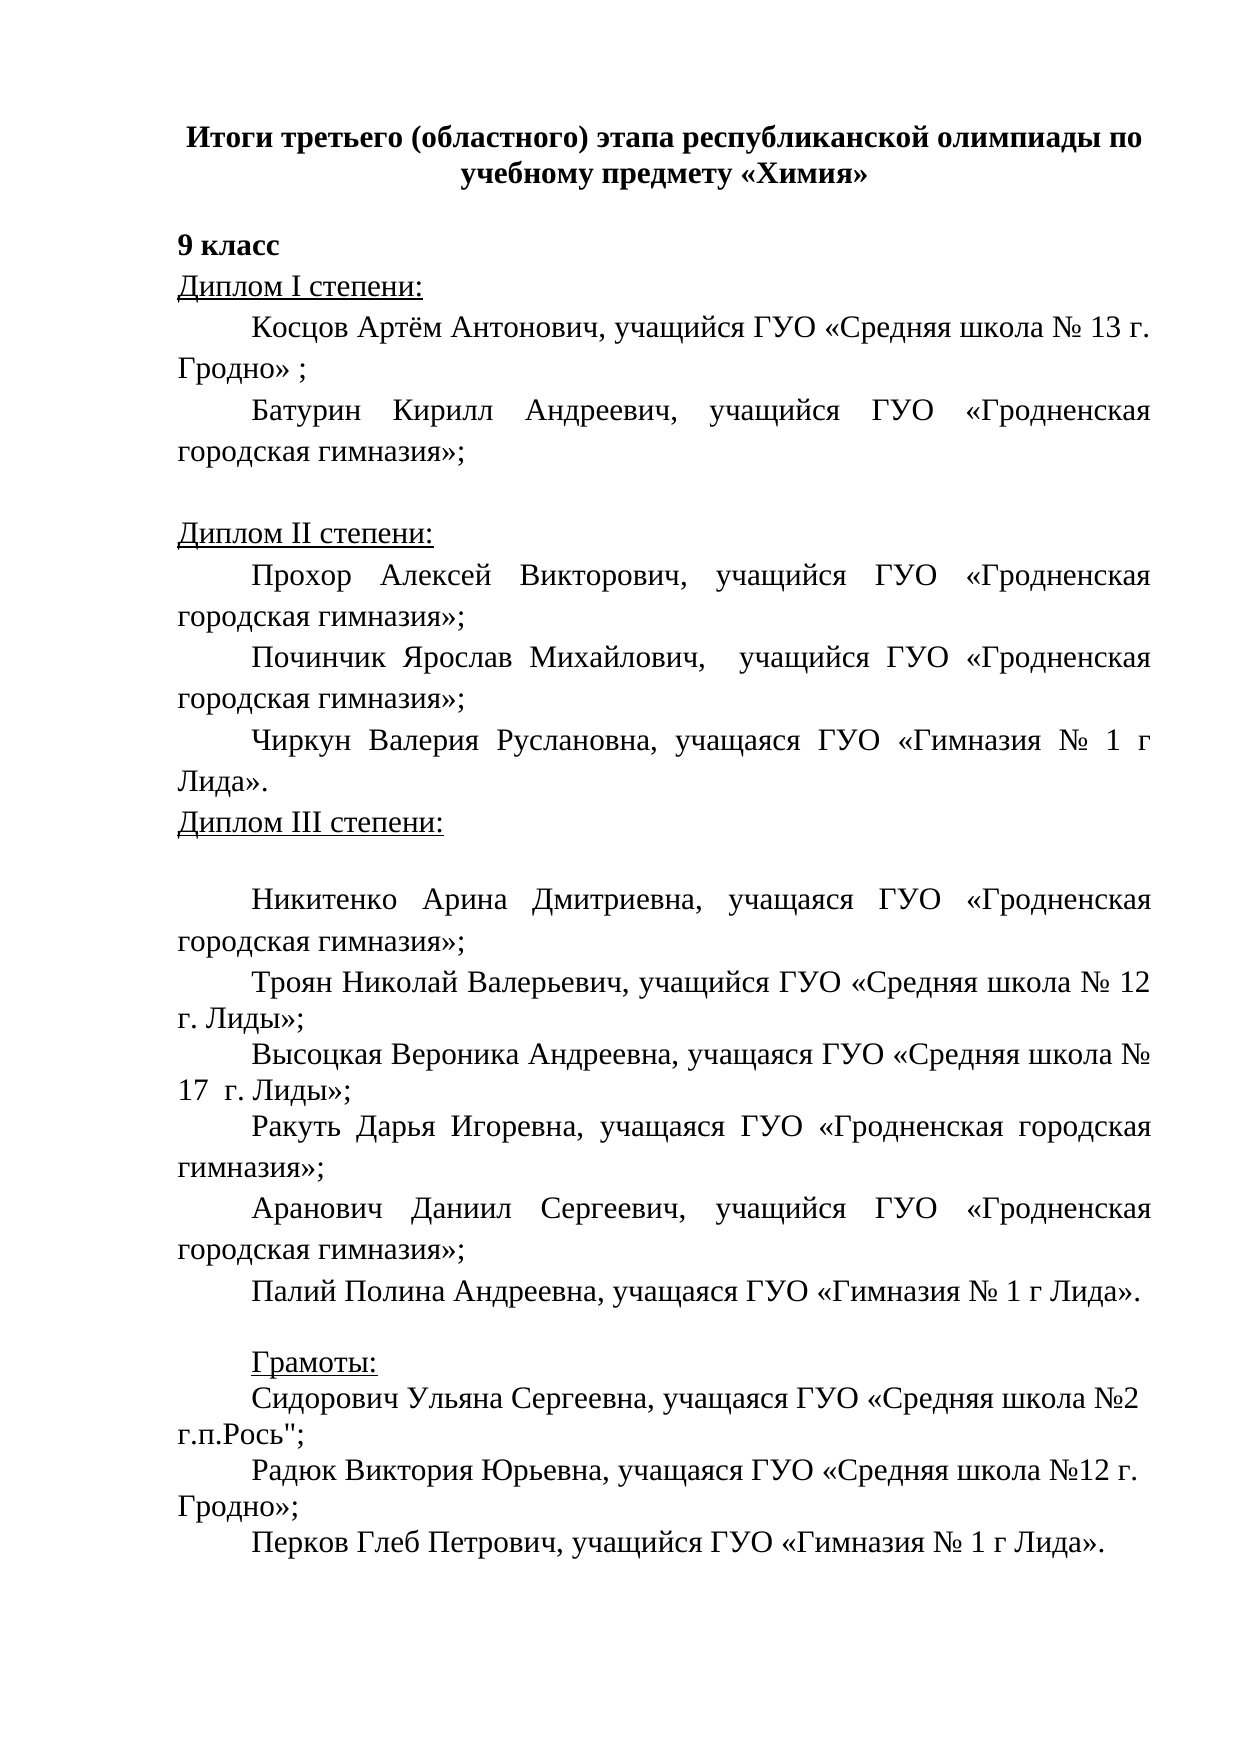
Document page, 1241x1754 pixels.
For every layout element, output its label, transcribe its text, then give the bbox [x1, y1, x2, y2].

text Диплом III степени: [177, 803, 1152, 839]
text Диплом II степени: [177, 515, 1152, 551]
text Радюк Виктория Юрьевна, учащаяся ГУО «Средняя школа №12 г. Гродно»; [177, 1452, 1152, 1523]
text Перков Глеб Петрович, учащийся ГУО «Гимназия № 1 г Лида». [177, 1523, 1152, 1559]
text Батурин Кирилл Андреевич, учащийся ГУО «Гродненская городская гимназия»; [177, 391, 1152, 468]
text Итоги третьего (областного) этапа республиканской олимпиады по учебному предмету «Химия» [177, 118, 1152, 190]
text Сидорович Ульяна Сергеевна, учащаяся ГУО «Средняя школа №2 г.п.Рось"; [177, 1380, 1152, 1452]
text Троян Николай Валерьевич, учащийся ГУО «Средняя школа № 12 г. Лиды»; [177, 963, 1152, 1035]
text 9 класс [177, 226, 1152, 262]
text Палий Полина Андреевна, учащаяся ГУО «Гимназия № 1 г Лида». [177, 1272, 1152, 1308]
text Никитенко Арина Дмитриевна, учащаяся ГУО «Гродненская городская гимназия»; [177, 881, 1152, 958]
text Починчик Ярослав Михайлович, учащийся ГУО «Гродненская городская гимназия»; [177, 638, 1152, 716]
text Диплом I степени: [177, 267, 1152, 303]
text Прохор Алексей Викторович, учащийся ГУО «Гродненская городская гимназия»; [177, 556, 1152, 633]
text Аранович Даниил Сергеевич, учащийся ГУО «Гродненская городская гимназия»; [177, 1189, 1152, 1267]
text Чиркун Валерия Руслановна, учащаяся ГУО «Гимназия № 1 г Лида». [177, 721, 1152, 798]
text Высоцкая Вероника Андреевна, учащаяся ГУО «Средняя школа № 17 г. Лиды»; [177, 1035, 1152, 1107]
text Косцов Артём Антонович, учащийся ГУО «Средняя школа № 13 г. Гродно» ; [177, 308, 1152, 386]
text Ракуть Дарья Игоревна, учащаяся ГУО «Гродненская городская гимназия»; [177, 1107, 1152, 1184]
text Грамоты: [177, 1344, 1152, 1380]
